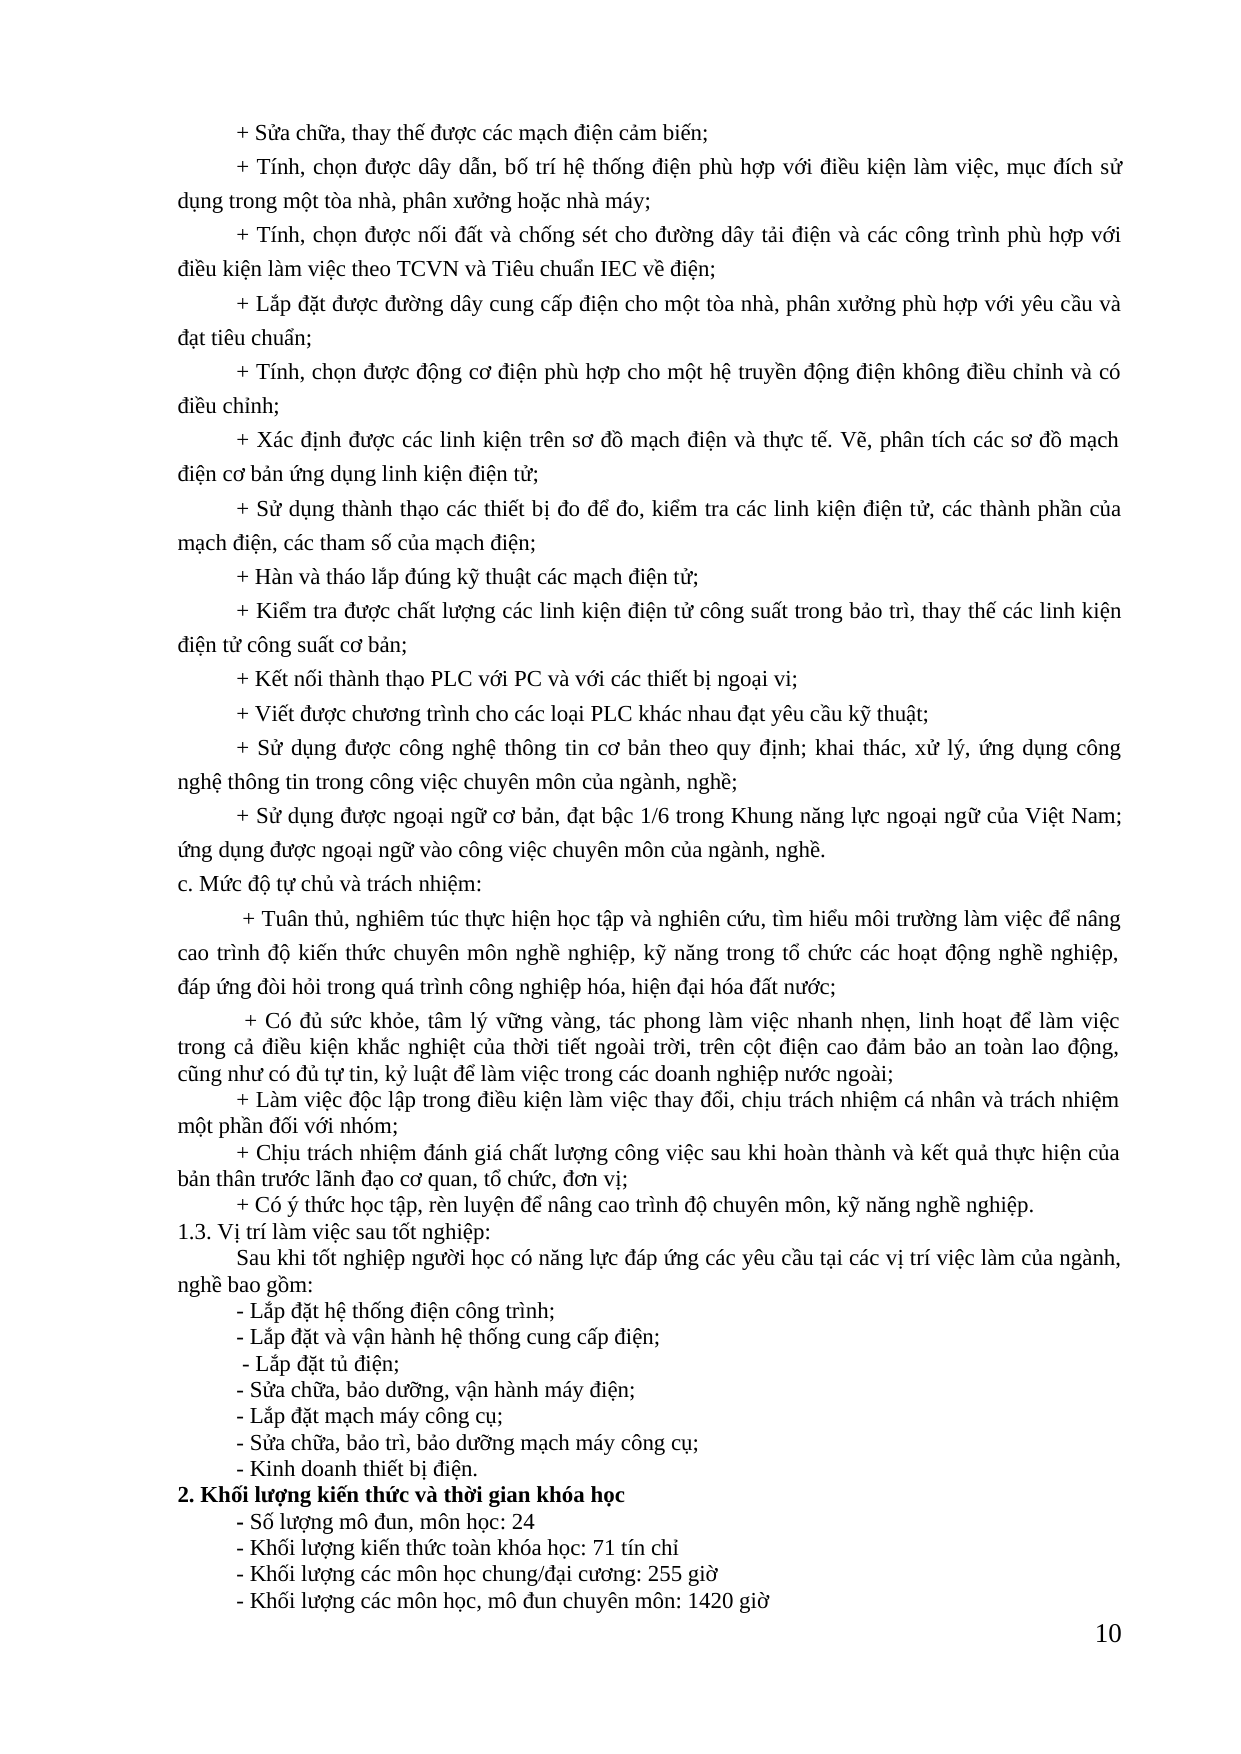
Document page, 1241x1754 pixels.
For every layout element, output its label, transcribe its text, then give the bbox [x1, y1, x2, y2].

text + Tính, chọn được nối đất và chống sét cho đường dây tải điện và các công trình phù hợp với điều kiện làm việc theo TCVN và Tiêu chuẩn IEC về điện; [177, 221, 1122, 282]
text - Sửa chữa, bảo trì, bảo dưỡng mạch máy công cụ; [177, 1429, 1121, 1455]
text - Kinh doanh thiết bị điện. [177, 1455, 1121, 1481]
text - Khối lượng các môn học, mô đun chuyên môn: 1420 giờ [236, 1587, 1121, 1613]
text + Hàn và tháo lắp đúng kỹ thuật các mạch điện tử; [177, 563, 1122, 589]
text c. Mức độ tự chủ và trách nhiệm: [177, 870, 1122, 897]
text + Sử dụng được công nghệ thông tin cơ bản theo quy định; khai thác, xử lý, ứng dụng công nghệ thông tin trong công việc chuyên môn của ngành, nghề; [177, 734, 1122, 794]
text 2. Khối lượng kiến thức và thời gian khóa học [177, 1481, 1121, 1508]
text - Lắp đặt hệ thống điện công trình; [177, 1297, 1121, 1323]
text - Sửa chữa, bảo dưỡng, vận hành máy điện; [177, 1376, 1121, 1402]
text + Làm việc độc lập trong điều kiện làm việc thay đổi, chịu trách nhiệm cá nhân và trách nhiệm một phần đối với nhóm; [177, 1086, 1121, 1139]
text - Lắp đặt mạch máy công cụ; [177, 1402, 1121, 1429]
text + Tuân thủ, nghiêm túc thực hiện học tập và nghiên cứu, tìm hiểu môi trường làm việc để nâng cao trình độ kiến thức chuyên môn nghề nghiệp, kỹ năng trong tổ chức các hoạt động nghề nghiệp, đáp ứng đòi hỏi trong quá trình công nghiệp hóa, hiện đại hóa đất nước; [177, 904, 1121, 999]
text Sau khi tốt nghiệp người học có năng lực đáp ứng các yêu cầu tại các vị trí việc làm của ngành, nghề bao gồm: [177, 1244, 1121, 1297]
text + Viết được chương trình cho các loại PLC khác nhau đạt yêu cầu kỹ thuật; [177, 699, 1122, 726]
text + Sử dụng thành thạo các thiết bị đo để đo, kiểm tra các linh kiện điện tử, các thành phần của mạch điện, các tham số của mạch điện; [177, 494, 1122, 555]
text + Sửa chữa, thay thế được các mạch điện cảm biến; [177, 119, 1122, 145]
text + Kết nối thành thạo PLC với PC và với các thiết bị ngoại vi; [177, 665, 1122, 692]
text - Lắp đặt và vận hành hệ thống cung cấp điện; [177, 1323, 1121, 1350]
text - Khối lượng các môn học chung/đại cương: 255 giờ [236, 1561, 1121, 1587]
text + Xác định được các linh kiện trên sơ đồ mạch điện và thực tế. Vẽ, phân tích các sơ đồ mạch điện cơ bản ứng dụng linh kiện điện tử; [177, 426, 1122, 487]
text - Số lượng mô đun, môn học: 24 [236, 1508, 1121, 1534]
text - Khối lượng kiến thức toàn khóa học: 71 tín chỉ [236, 1534, 1121, 1561]
text + Có ý thức học tập, rèn luyện để nâng cao trình độ chuyên môn, kỹ năng nghề nghiệp. [177, 1192, 1121, 1218]
text + Tính, chọn được động cơ điện phù hợp cho một hệ truyền động điện không điều chỉnh và có điều chỉnh; [177, 358, 1122, 418]
text + Lắp đặt được đường dây cung cấp điện cho một tòa nhà, phân xưởng phù hợp với yêu cầu và đạt tiêu chuẩn; [177, 289, 1122, 350]
text + Sử dụng được ngoại ngữ cơ bản, đạt bậc 1/6 trong Khung năng lực ngoại ngữ của Việt Nam; ứng dụng được ngoại ngữ vào công việc chuyên môn của ngành, nghề. [177, 802, 1122, 863]
text + Có đủ sức khỏe, tâm lý vững vàng, tác phong làm việc nhanh nhẹn, linh hoạt để làm việc trong cả điều kiện khắc nghiệt của thời tiết ngoài trời, trên cột điện cao đảm bảo an toàn lao động, cũng như có đủ tự tin, kỷ luật để làm việc trong các doanh nghiệp nước ngoài; [177, 1007, 1121, 1086]
text + Tính, chọn được dây dẫn, bố trí hệ thống điện phù hợp với điều kiện làm việc, mục đích sử dụng trong một tòa nhà, phân xưởng hoặc nhà máy; [177, 153, 1122, 213]
text + Kiểm tra được chất lượng các linh kiện điện tử công suất trong bảo trì, thay thế các linh kiện điện tử công suất cơ bản; [177, 597, 1122, 658]
text - Lắp đặt tủ điện; [177, 1350, 1121, 1376]
text + Chịu trách nhiệm đánh giá chất lượng công việc sau khi hoàn thành và kết quả thực hiện của bản thân trước lãnh đạo cơ quan, tổ chức, đơn vị; [177, 1139, 1121, 1192]
text 1.3. Vị trí làm việc sau tốt nghiệp: [177, 1218, 1121, 1244]
